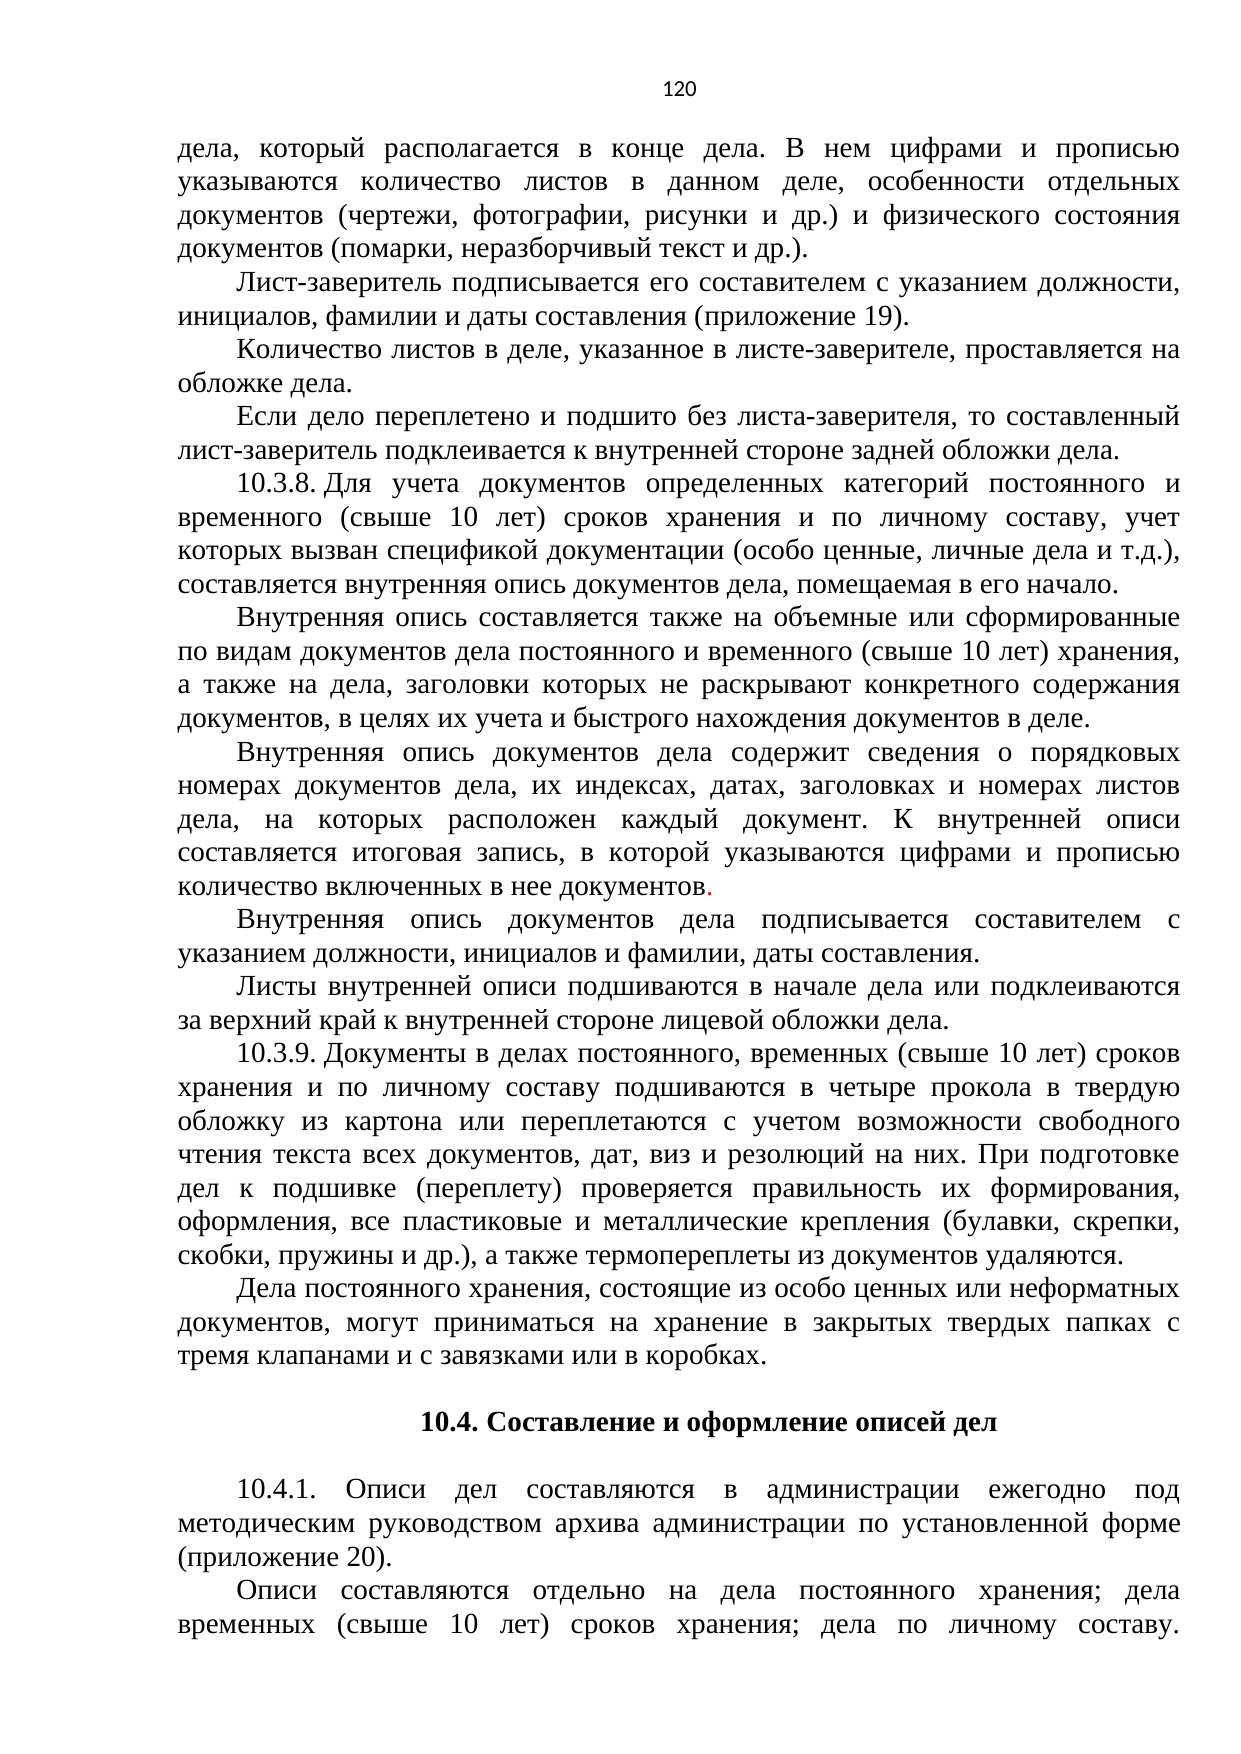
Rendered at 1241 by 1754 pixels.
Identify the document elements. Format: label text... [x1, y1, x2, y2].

list Документы в делах постоянного, временных (свыше 10 лет) сроков хранения и по личному составу подшиваются в четыре прокола в твердую обложку из картона или переплетаются с учетом возможности свободного чтения текста всех документов, дат, виз и резолюций на них. При подготовке дел к подшивке (переплету) проверяется правильность их формирования, оформления, все пластиковые и металлические крепления (булавки, скрепки, скобки, пружины и др.), а также термопереплеты из документов удаляются. [177, 1036, 1181, 1270]
text Дела постоянного хранения, состоящие из особо ценных или неформатных документов, могут приниматься на хранение в закрытых твердых папках с тремя клапанами и с завязками или в коробках. [177, 1270, 1181, 1371]
text 10.4.1. Описи дел составляются в администрации ежегодно под методическим руководством архива администрации по установленной форме (приложение 20). [177, 1472, 1181, 1572]
text Внутренняя опись документов дела подписывается составителем с указанием должности, инициалов и фамилии, даты составления. [177, 901, 1181, 968]
text Лист-заверитель подписывается его составителем с указанием должности, инициалов, фамилии и даты составления (приложение 19). [177, 264, 1181, 331]
text Внутренняя опись документов дела содержит сведения о порядковых номерах документов дела, их индексах, датах, заголовках и номерах листов дела, на которых расположен каждый документ. К внутренней описи составляется итоговая запись, в которой указываются цифрами и прописью количество включенных в нее документов. [177, 734, 1181, 901]
list Для учета документов определенных категорий постоянного и временного (свыше 10 лет) сроков хранения и по личному составу, учет которых вызван спецификой документации (особо ценные, личные дела и т.д.), составляется внутренняя опись документов дела, помещаемая в его начало. [177, 465, 1181, 599]
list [177, 130, 1181, 264]
text Количество листов в деле, указанное в листе-заверителе, проставляется на обложке дела. [177, 331, 1181, 398]
text Если дело переплетено и подшито без листа-заверителя, то составленный лист-заверитель подклеивается к внутренней стороне задней обложки дела. [177, 398, 1181, 465]
text Листы внутренней описи подшиваются в начале дела или подклеиваются за верхний край к внутренней стороне лицевой обложки дела. [177, 968, 1181, 1036]
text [177, 1572, 1181, 1639]
list Составление и оформление описей дел [177, 1404, 1181, 1438]
text Внутренняя опись составляется также на объемные или сформированные по видам документов дела постоянного и временного (свыше 10 лет) хранения, а также на дела, заголовки которых не раскрывают конкретного содержания документов, в целях их учета и быстрого нахождения документов в деле. [177, 599, 1181, 734]
